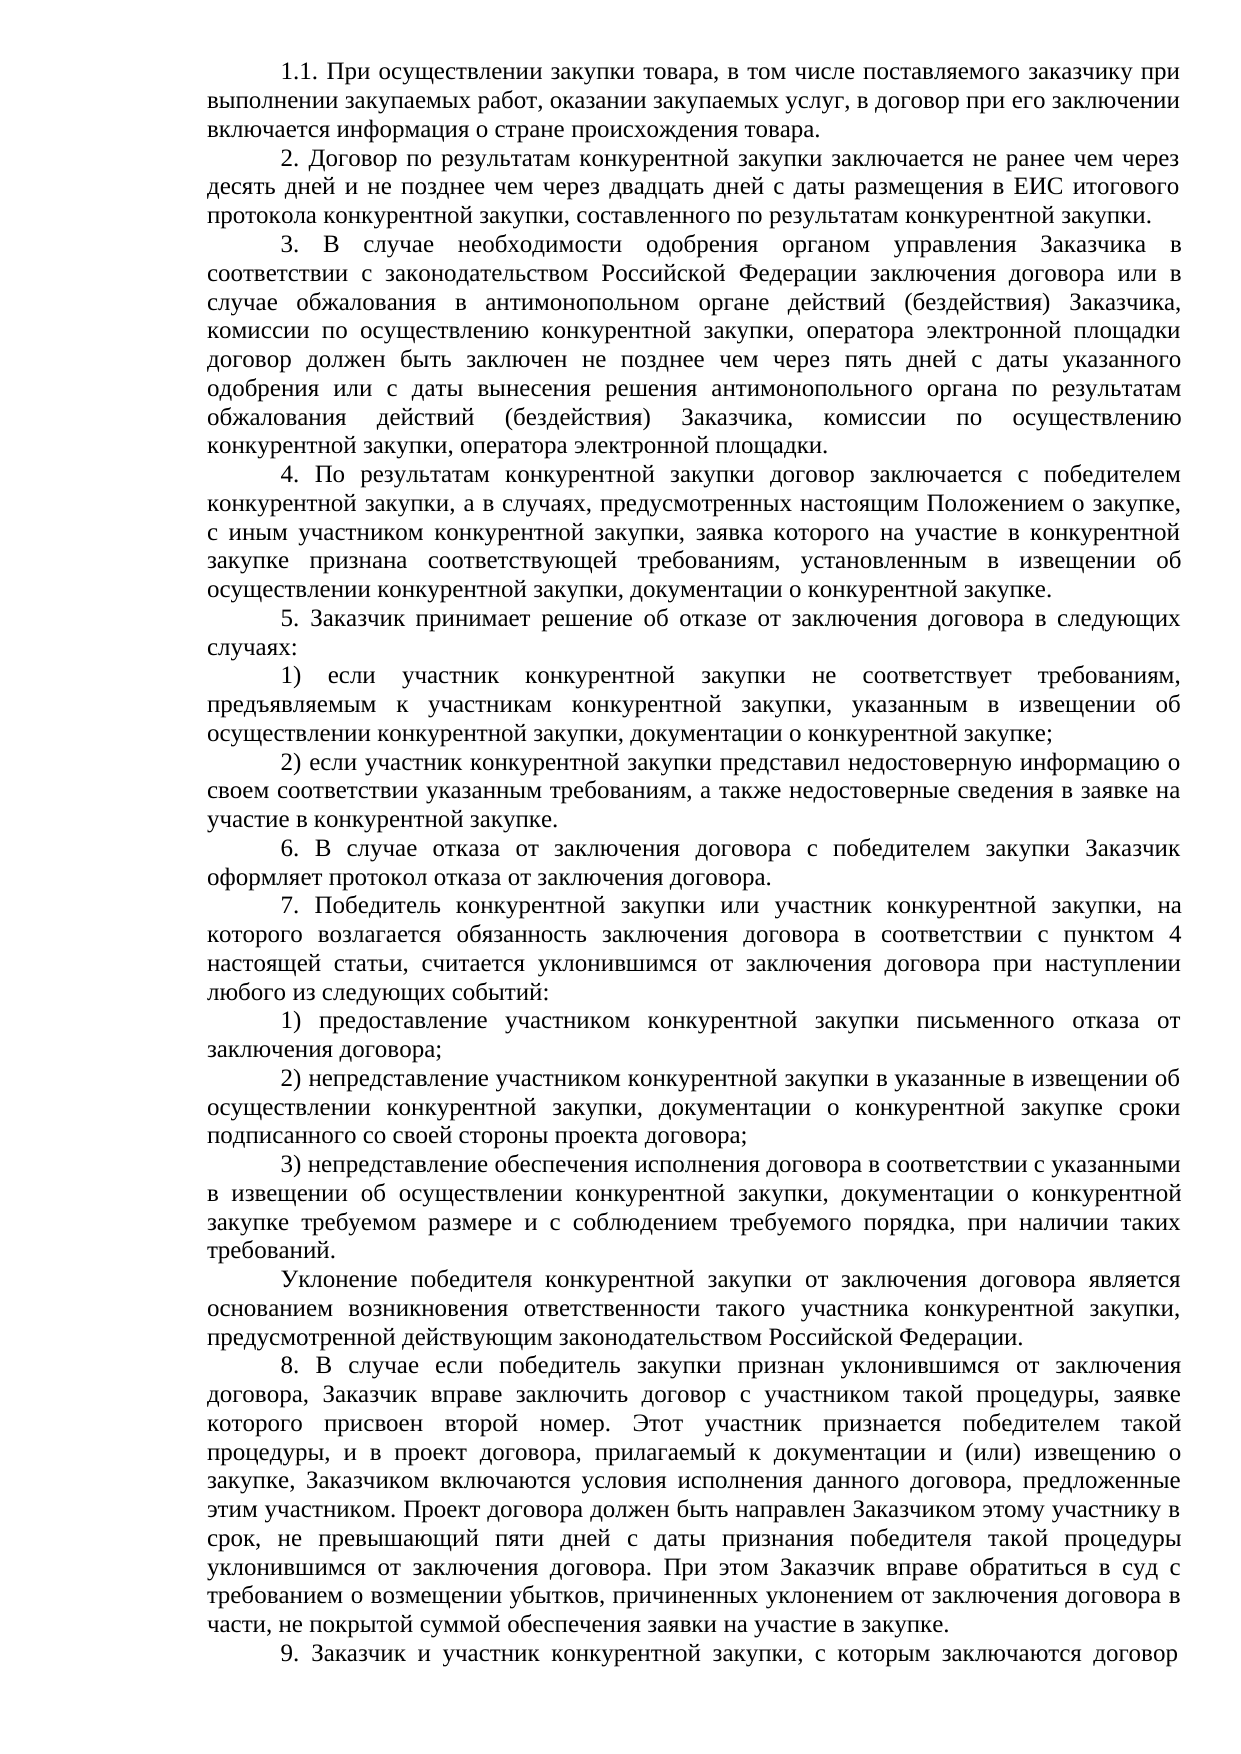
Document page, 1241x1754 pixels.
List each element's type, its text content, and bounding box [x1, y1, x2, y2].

text Уклонение победителя конкурентной закупки от заключения договора является основанием возникновения ответственности такого участника конкурентной закупки, предусмотренной действующим законодательством Российской Федерации. [207, 1264, 1181, 1350]
list В случае если победитель закупки признан уклонившимся от заключения договора, Заказчик вправе заключить договор с участником такой процедуры, заявке которого присвоен второй номер. Этот участник признается победителем такой процедуры, и в проект договора, прилагаемый к документации и (или) извещению о закупке, Заказчиком включаются условия исполнения данного договора, предложенные этим участником. Проект договора должен быть направлен Заказчиком этому участнику в срок, не превышающий пяти дней с даты признания победителя такой процедуры уклонившимся от заключения договора. При этом Заказчик вправе обратиться в суд с требованием о возмещении убытков, причиненных уклонением от заключения договора в части, не покрытой суммой обеспечения заявки на участие в закупке. [207, 1350, 1181, 1638]
list предоставление участником конкурентной закупки письменного отказа от заключения договора; [207, 1005, 1181, 1063]
list Заказчик и участник конкурентной закупки, с которым заключаются договор [280, 1638, 1223, 1667]
list если участник конкурентной закупки представил недостоверную информацию о своем соответствии указанным требованиям, а также недостоверные сведения в заявке на участие в конкурентной закупке. [207, 747, 1181, 833]
list если участник конкурентной закупки не соответствует требованиям, предъявляемым к участникам конкурентной закупки, указанным в извещении об осуществлении конкурентной закупки, документации о конкурентной закупке; [207, 660, 1181, 747]
list При осуществлении закупки товара, в том числе поставляемого заказчику при выполнении закупаемых работ, оказании закупаемых услуг, в договор при его заключении включается информация о стране происхождения товара. [207, 56, 1181, 143]
list По результатам конкурентной закупки договор заключается с победителем конкурентной закупки, а в случаях, предусмотренных настоящим Положением о закупке, с иным участником конкурентной закупки, заявка которого на участие в конкурентной закупке признана соответствующей требованиям, установленным в извещении об осуществлении конкурентной закупки, документации о конкурентной закупке. [207, 459, 1181, 603]
list В случае отказа от заключения договора с победителем закупки Заказчик оформляет протокол отказа от заключения договора. [207, 833, 1180, 890]
list Заказчик принимает решение об отказе от заключения договора в следующих случаях: [207, 603, 1181, 660]
list Победитель конкурентной закупки или участник конкурентной закупки, на которого возлагается обязанность заключения договора в соответствии с пунктом 4 настоящей статьи, считается уклонившимся от заключения договора при наступлении любого из следующих событий: [207, 890, 1182, 1005]
list В случае необходимости одобрения органом управления Заказчика в соответствии с законодательством Российской Федерации заключения договора или в случае обжалования в антимонопольном органе действий (бездействия) Заказчика, комиссии по осуществлению конкурентной закупки, оператора электронной площадки договор должен быть заключен не позднее чем через пять дней с даты указанного одобрения или с даты вынесения решения антимонопольного органа по результатам обжалования действий (бездействия) Заказчика, комиссии по осуществлению конкурентной закупки, оператора электронной площадки. [207, 229, 1182, 459]
list непредставление участником конкурентной закупки в указанные в извещении об осуществлении конкурентной закупки, документации о конкурентной закупке сроки подписанного со своей стороны проекта договора; [207, 1063, 1181, 1149]
list Договор по результатам конкурентной закупки заключается не ранее чем через десять дней и не позднее чем через двадцать дней с даты размещения в ЕИС итогового протокола конкурентной закупки, составленного по результатам конкурентной закупки. [207, 143, 1181, 229]
list непредставление обеспечения исполнения договора в соответствии с указанными в извещении об осуществлении конкурентной закупки, документации о конкурентной закупке требуемом размере и с соблюдением требуемого порядка, при наличии таких требований. [207, 1149, 1181, 1264]
